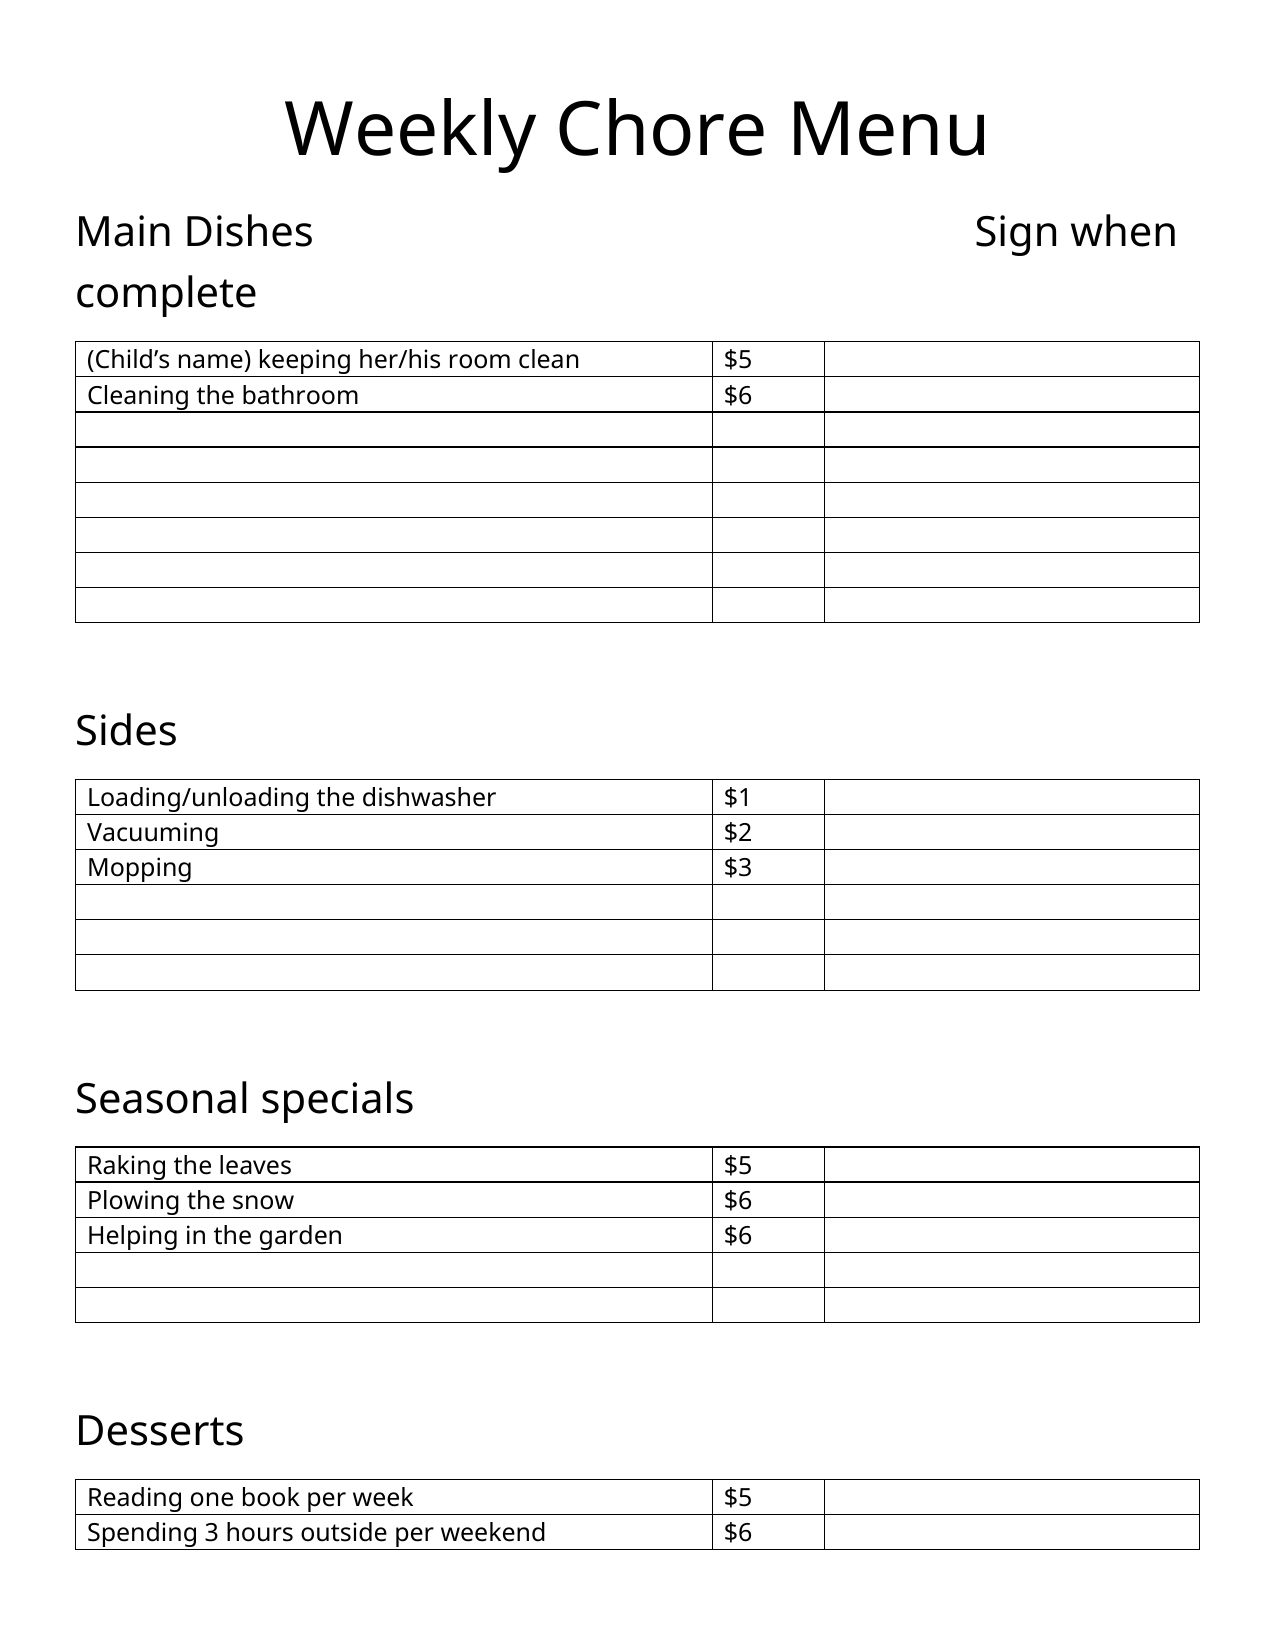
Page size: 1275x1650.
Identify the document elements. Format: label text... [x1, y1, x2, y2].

table_cell [713, 518, 824, 552]
table_cell [825, 1183, 1199, 1217]
table_cell [825, 885, 1199, 919]
table_cell $6 [713, 1183, 824, 1217]
table_header Raking the leaves [76, 1148, 712, 1181]
table_cell [76, 413, 712, 446]
table_cell [76, 1253, 712, 1287]
table_cell [825, 377, 1199, 411]
table_cell [825, 955, 1199, 989]
table_cell [713, 553, 824, 587]
table_cell [713, 1288, 824, 1322]
table_header (Child’s name) keeping her/his room clean [76, 342, 712, 376]
table_cell [825, 850, 1199, 884]
table_cell [825, 1288, 1199, 1322]
table_cell [76, 885, 712, 919]
table_cell [76, 588, 712, 622]
table_header Loading/unloading the dishwasher [76, 780, 712, 814]
table_header [825, 342, 1199, 376]
table_cell Vacuuming [76, 815, 712, 849]
table_cell $6 [713, 1515, 824, 1549]
table_cell [713, 483, 824, 517]
table_cell [713, 588, 824, 622]
table_header $5 [713, 1148, 824, 1181]
table_header [825, 1480, 1199, 1514]
table_cell Cleaning the bathroom [76, 377, 712, 411]
table_header [825, 780, 1199, 814]
table_header Reading one book per week [76, 1480, 712, 1514]
table_cell [713, 920, 824, 954]
table_cell [825, 413, 1199, 446]
table_cell [76, 483, 712, 517]
text Main Dishes Sign when complete [75, 202, 1200, 320]
table_cell [76, 448, 712, 482]
table_header $1 [713, 780, 824, 814]
table_cell [825, 1515, 1199, 1549]
table_cell [76, 553, 712, 587]
table_header $5 [713, 1480, 824, 1514]
table_cell Plowing the snow [76, 1183, 712, 1217]
table_cell [76, 1288, 712, 1322]
table_cell [713, 448, 824, 482]
table_cell Helping in the garden [76, 1218, 712, 1252]
table_cell [76, 920, 712, 954]
table_cell $3 [713, 850, 824, 884]
table_cell [713, 413, 824, 446]
table_cell Spending 3 hours outside per weekend [76, 1515, 712, 1549]
table_cell [713, 1253, 824, 1287]
table_cell [825, 448, 1199, 482]
table_cell Mopping [76, 850, 712, 884]
table_cell [713, 955, 824, 989]
table_cell [76, 955, 712, 989]
table_cell [825, 518, 1199, 552]
text Weekly Chore Menu [75, 75, 1200, 177]
text Seasonal specials [75, 1068, 1200, 1125]
table_cell $6 [713, 1218, 824, 1252]
table_header $5 [713, 342, 824, 376]
text Desserts [75, 1401, 1200, 1458]
table_cell [825, 588, 1199, 622]
table_cell [825, 920, 1199, 954]
table_cell [713, 885, 824, 919]
table_header [825, 1148, 1199, 1181]
table_cell [825, 1218, 1199, 1252]
table_cell [825, 1253, 1199, 1287]
text Sides [75, 701, 1200, 758]
table_cell $6 [713, 377, 824, 411]
table_cell [825, 815, 1199, 849]
table_cell [825, 483, 1199, 517]
table_cell [825, 553, 1199, 587]
table_cell [76, 518, 712, 552]
table_cell $2 [713, 815, 824, 849]
